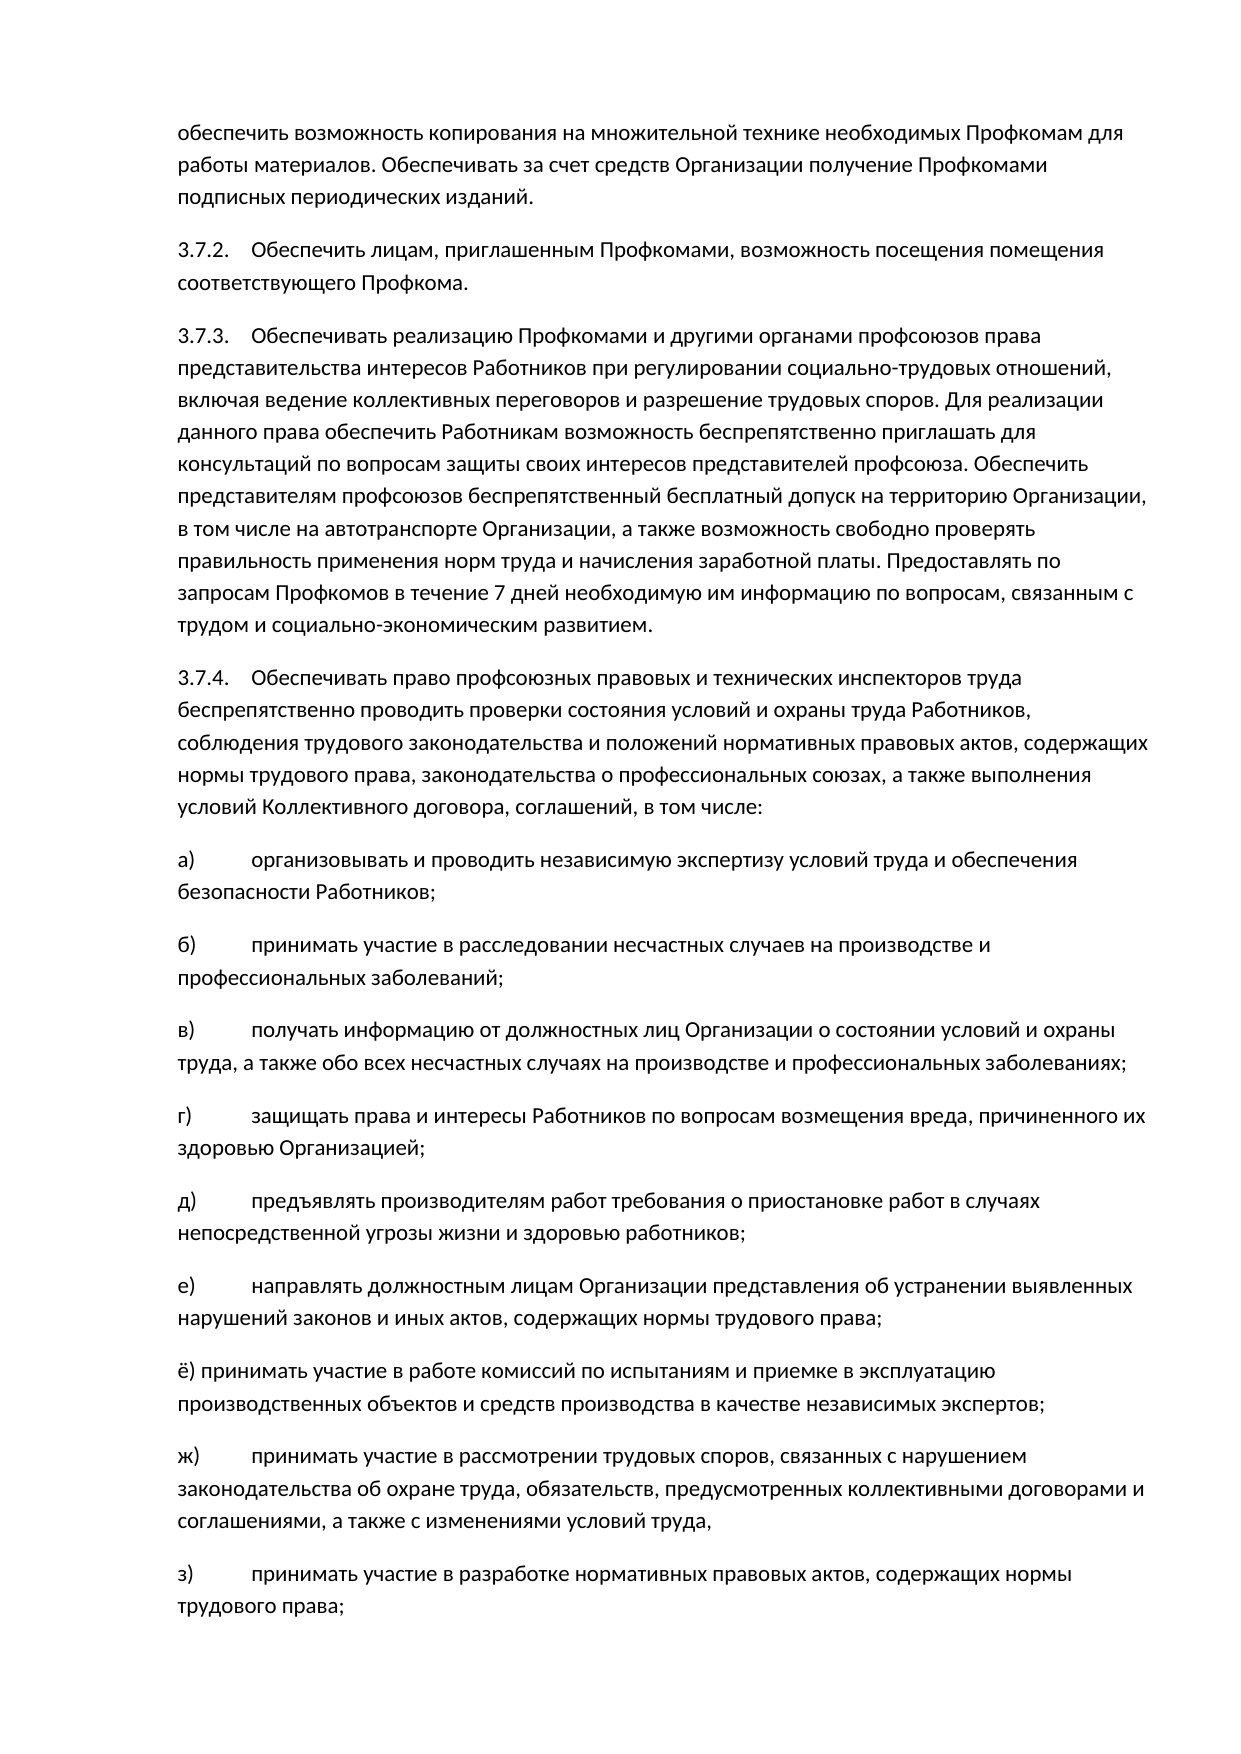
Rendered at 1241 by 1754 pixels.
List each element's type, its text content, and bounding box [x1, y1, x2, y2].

text г) защищать права и интересы Работников по вопросам возмещения вреда, причиненного их здоровью Организацией; [177, 1101, 1152, 1161]
text 3.7.2. Обеспечить лицам, приглашенным Профкомами, возможность посещения помещения соответствующего Профкома. [177, 236, 1152, 296]
text б) принимать участие в расследовании несчастных случаев на производстве и профессиональных заболеваний; [177, 930, 1152, 991]
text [177, 118, 1152, 211]
text а) организовывать и проводить независимую экспертизу условий труда и обеспечения безопасности Работников; [177, 845, 1152, 905]
text е) направлять должностным лицам Организации представления об устранении выявленных нарушений законов и иных актов, содержащих нормы трудового права; [177, 1271, 1152, 1331]
text ж) принимать участие в рассмотрении трудовых споров, связанных с нарушением законодательства об охране труда, обязательств, предусмотренных коллективными договорами и соглашениями, а также с изменениями условий труда, [177, 1442, 1152, 1534]
text з) принимать участие в разработке нормативных правовых актов, содержащих нормы трудового права; [177, 1559, 1152, 1619]
text 3.7.3. Обеспечивать реализацию Профкомами и другими органами профсоюзов права представительства интересов Работников при регулировании социально-трудовых отношений, включая ведение коллективных переговоров и разрешение трудовых споров. Для реализации данного права обеспечить Работникам возможность беспрепятственно приглашать для консультаций по вопросам защиты своих интересов представителей профсоюза. Обеспечить представителям профсоюзов беспрепятственный бесплатный допуск на территорию Организации, в том числе на автотранспорте Организации, а также возможность свободно проверять правильность применения норм труда и начисления заработной платы. Предоставлять по запросам Профкомов в течение 7 дней необходимую им информацию по вопросам, связанным с трудом и социально-экономическим развитием. [177, 321, 1152, 638]
text д) предъявлять производителям работ требования о приостановке работ в случаях непосредственной угрозы жизни и здоровью работников; [177, 1186, 1152, 1246]
text в) получать информацию от должностных лиц Организации о состоянии условий и охраны труда, а также обо всех несчастных случаях на производстве и профессиональных заболеваниях; [177, 1016, 1152, 1076]
text ё) принимать участие в работе комиссий по испытаниям и приемке в эксплуатацию производственных объектов и средств производства в качестве независимых экспертов; [177, 1356, 1152, 1417]
text 3.7.4. Обеспечивать право профсоюзных правовых и технических инспекторов труда беспрепятственно проводить проверки состояния условий и охраны труда Работников, соблюдения трудового законодательства и положений нормативных правовых актов, содержащих нормы трудового права, законодательства о профессиональных союзах, а также выполнения условий Коллективного договора, соглашений, в том числе: [177, 663, 1152, 820]
